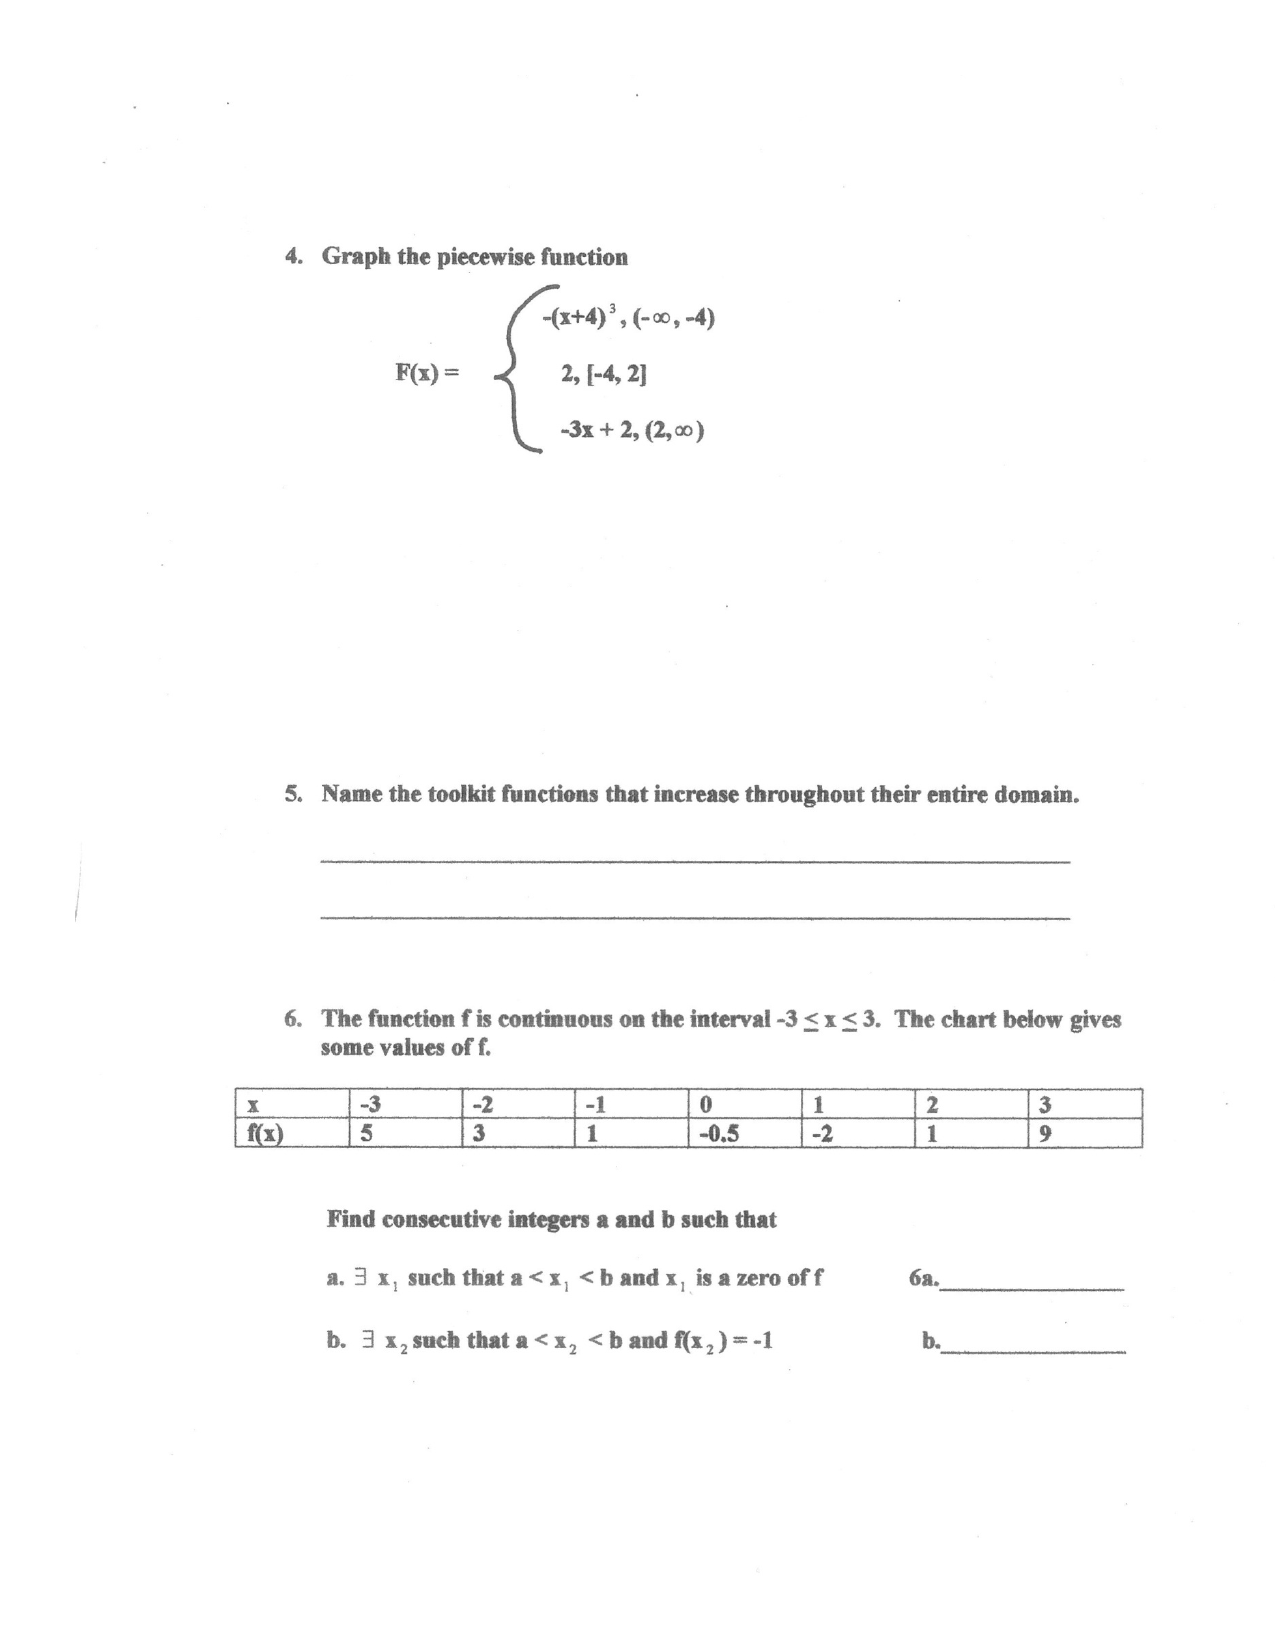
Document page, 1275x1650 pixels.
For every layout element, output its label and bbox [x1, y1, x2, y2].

picture [75, 75, 1275, 1576]
